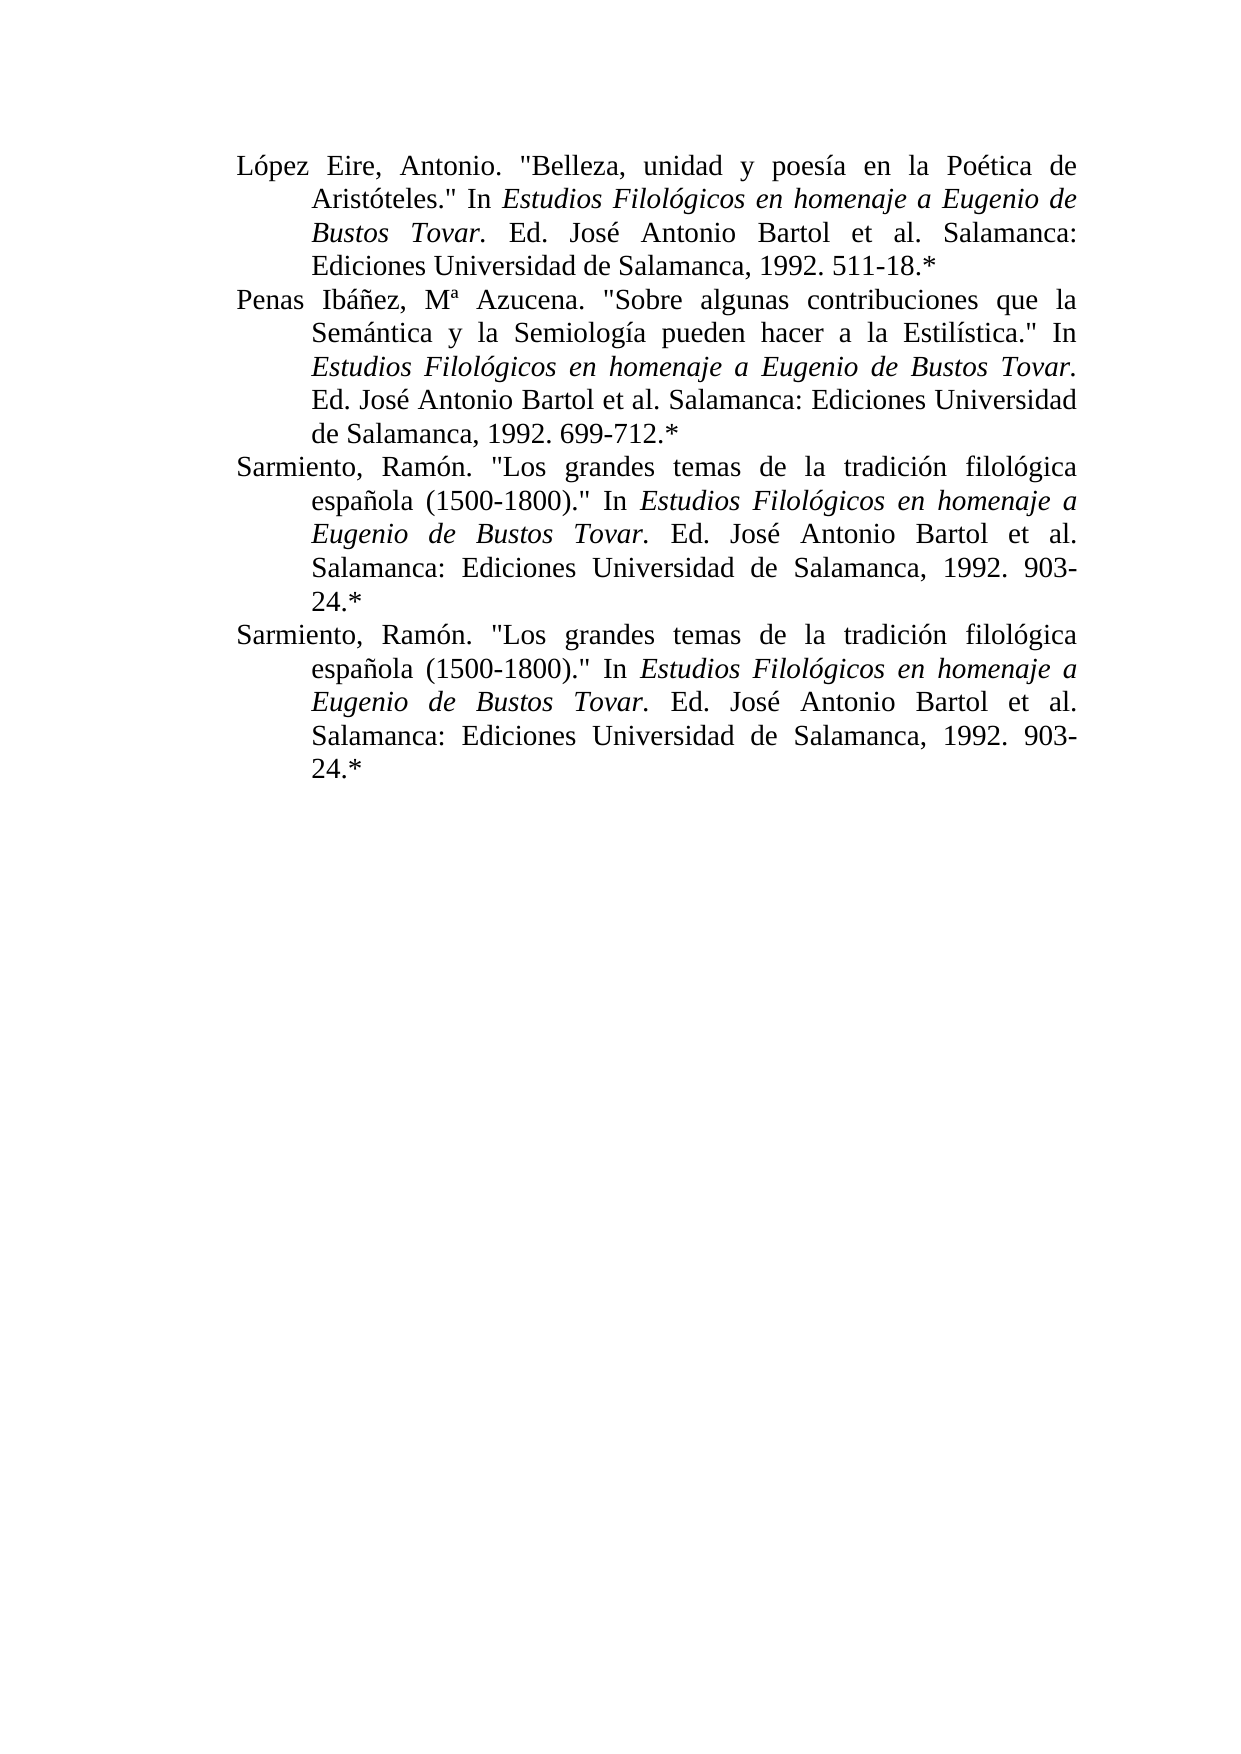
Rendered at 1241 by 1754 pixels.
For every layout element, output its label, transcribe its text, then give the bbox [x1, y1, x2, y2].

text López Eire, Antonio. "Belleza, unidad y poesía en la Poética de Aristóteles." In Estudios Filológicos en homenaje a Eugenio de Bustos Tovar. Ed. José Antonio Bartol et al. Salamanca: Ediciones Universidad de Salamanca, 1992. 511-18.* [236, 148, 1078, 282]
text Penas Ibáñez, Mª Azucena. "Sobre algunas contribuciones que la Semántica y la Semiología pueden hacer a la Estilística." In Estudios Filológicos en homenaje a Eugenio de Bustos Tovar. Ed. José Antonio Bartol et al. Salamanca: Ediciones Universidad de Salamanca, 1992. 699-712.* [236, 282, 1078, 449]
text Sarmiento, Ramón. "Los grandes temas de la tradición filológica española (1500-1800)." In Estudios Filológicos en homenaje a Eugenio de Bustos Tovar. Ed. José Antonio Bartol et al. Salamanca: Ediciones Universidad de Salamanca, 1992. 903-24.* [236, 449, 1078, 617]
text Sarmiento, Ramón. "Los grandes temas de la tradición filológica española (1500-1800)." In Estudios Filológicos en homenaje a Eugenio de Bustos Tovar. Ed. José Antonio Bartol et al. Salamanca: Ediciones Universidad de Salamanca, 1992. 903-24.* [236, 617, 1078, 785]
